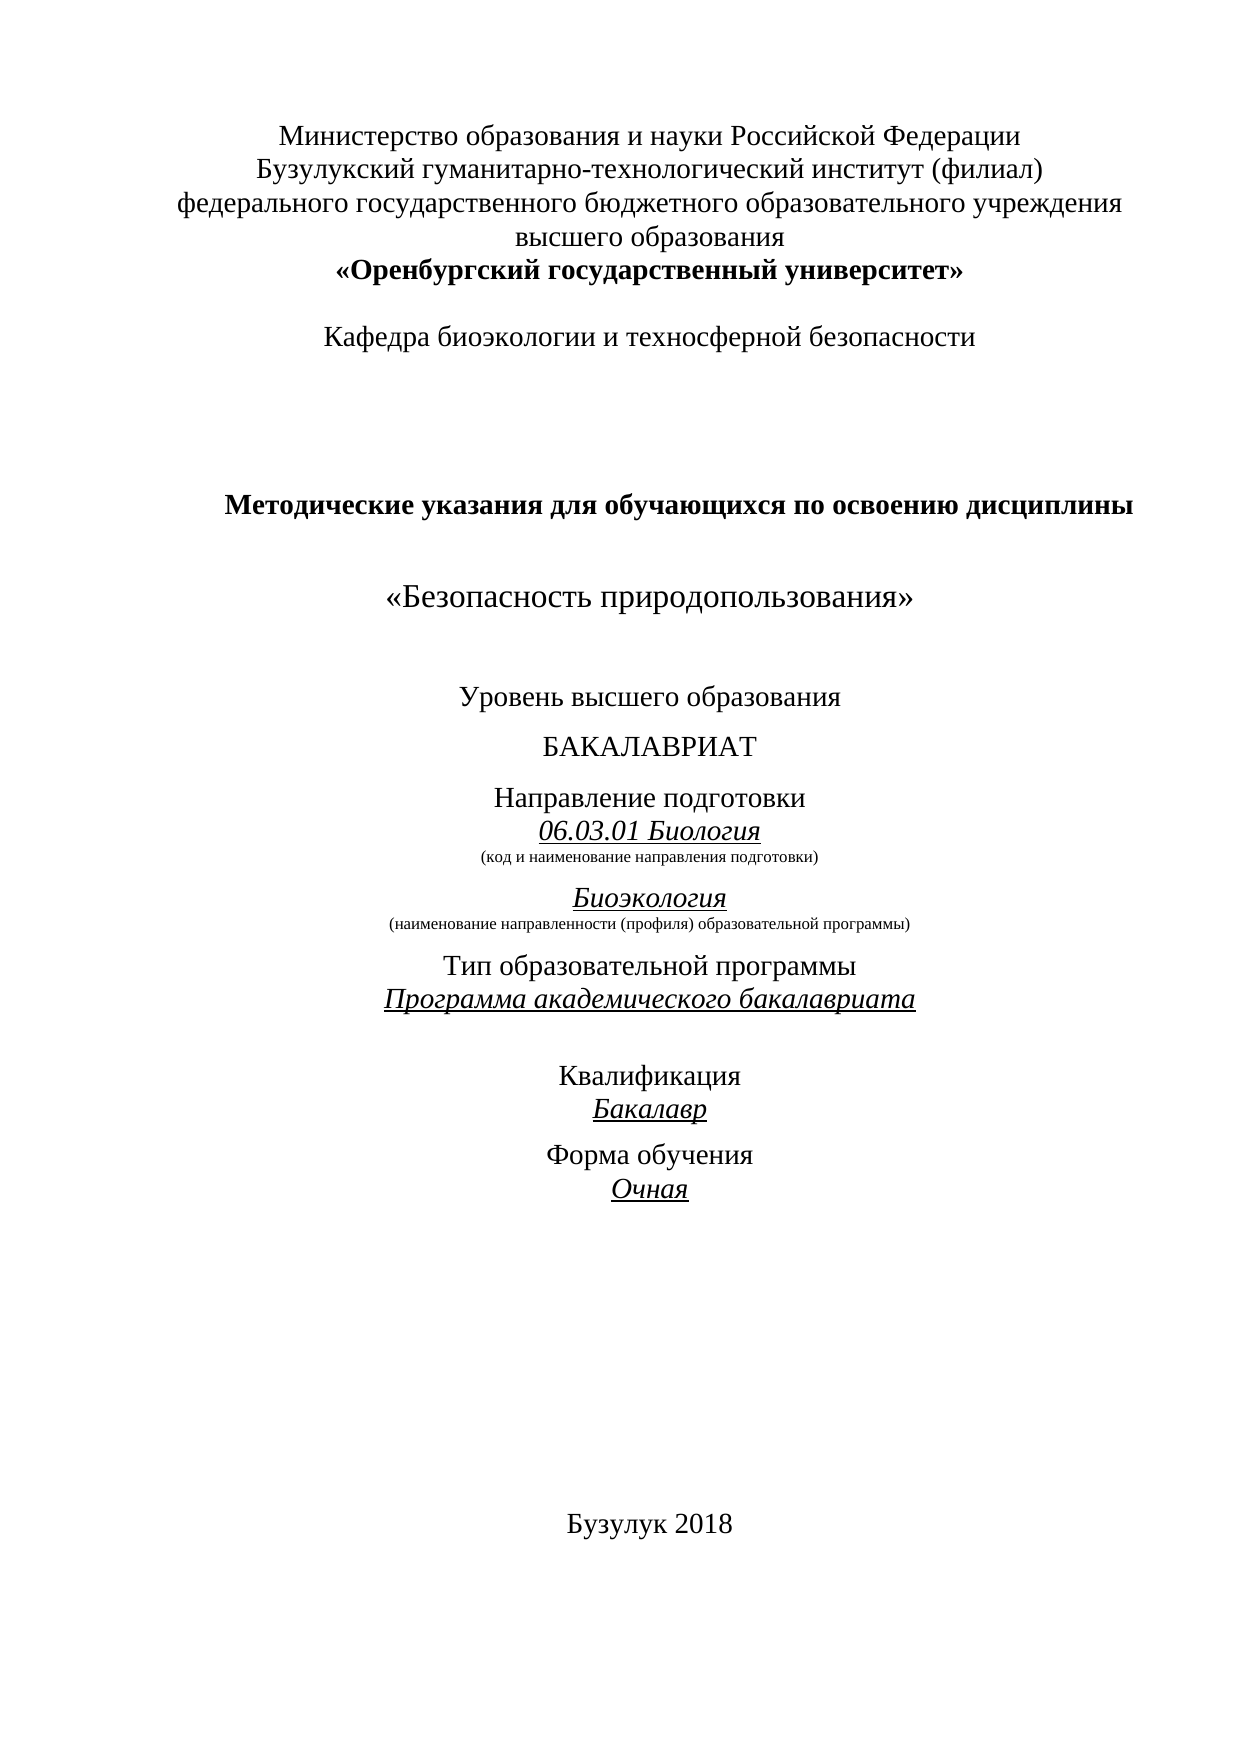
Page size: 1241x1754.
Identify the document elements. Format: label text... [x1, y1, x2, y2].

text «Оренбургский государственный университет» [118, 252, 1181, 286]
text (наименование направленности (профиля) образовательной программы) [118, 914, 1181, 948]
text «Безопасность природопользования» [118, 576, 1181, 614]
text Очная [118, 1171, 1181, 1204]
text Квалификация [118, 1058, 1181, 1091]
text Тип образовательной программы [118, 948, 1181, 981]
text Биоэкология [118, 881, 1181, 914]
text 06.03.01 Биология [118, 813, 1181, 847]
text Методические указания для обучающихся по освоению дисциплины [118, 487, 1181, 521]
text Форма обучения [118, 1137, 1181, 1171]
text Программа академического бакалавриата [118, 981, 1181, 1015]
text федерального государственного бюджетного образовательного учреждения [118, 185, 1181, 219]
text (код и наименование направления подготовки) [118, 847, 1181, 881]
text Уровень высшего образования [118, 679, 1181, 713]
text Бакалавр [118, 1091, 1181, 1125]
text Кафедра биоэкологии и техносферной безопасности [118, 319, 1181, 353]
text Бузулукский гуманитарно-технологический институт (филиал) [118, 152, 1181, 185]
text Направление подготовки [118, 780, 1181, 813]
text БАКАЛАВРИАТ [118, 729, 1181, 763]
text Министерство образования и науки Российской Федерации [118, 118, 1181, 152]
text высшего образования [118, 219, 1181, 252]
text Бузулук 2018 [118, 1506, 1181, 1540]
